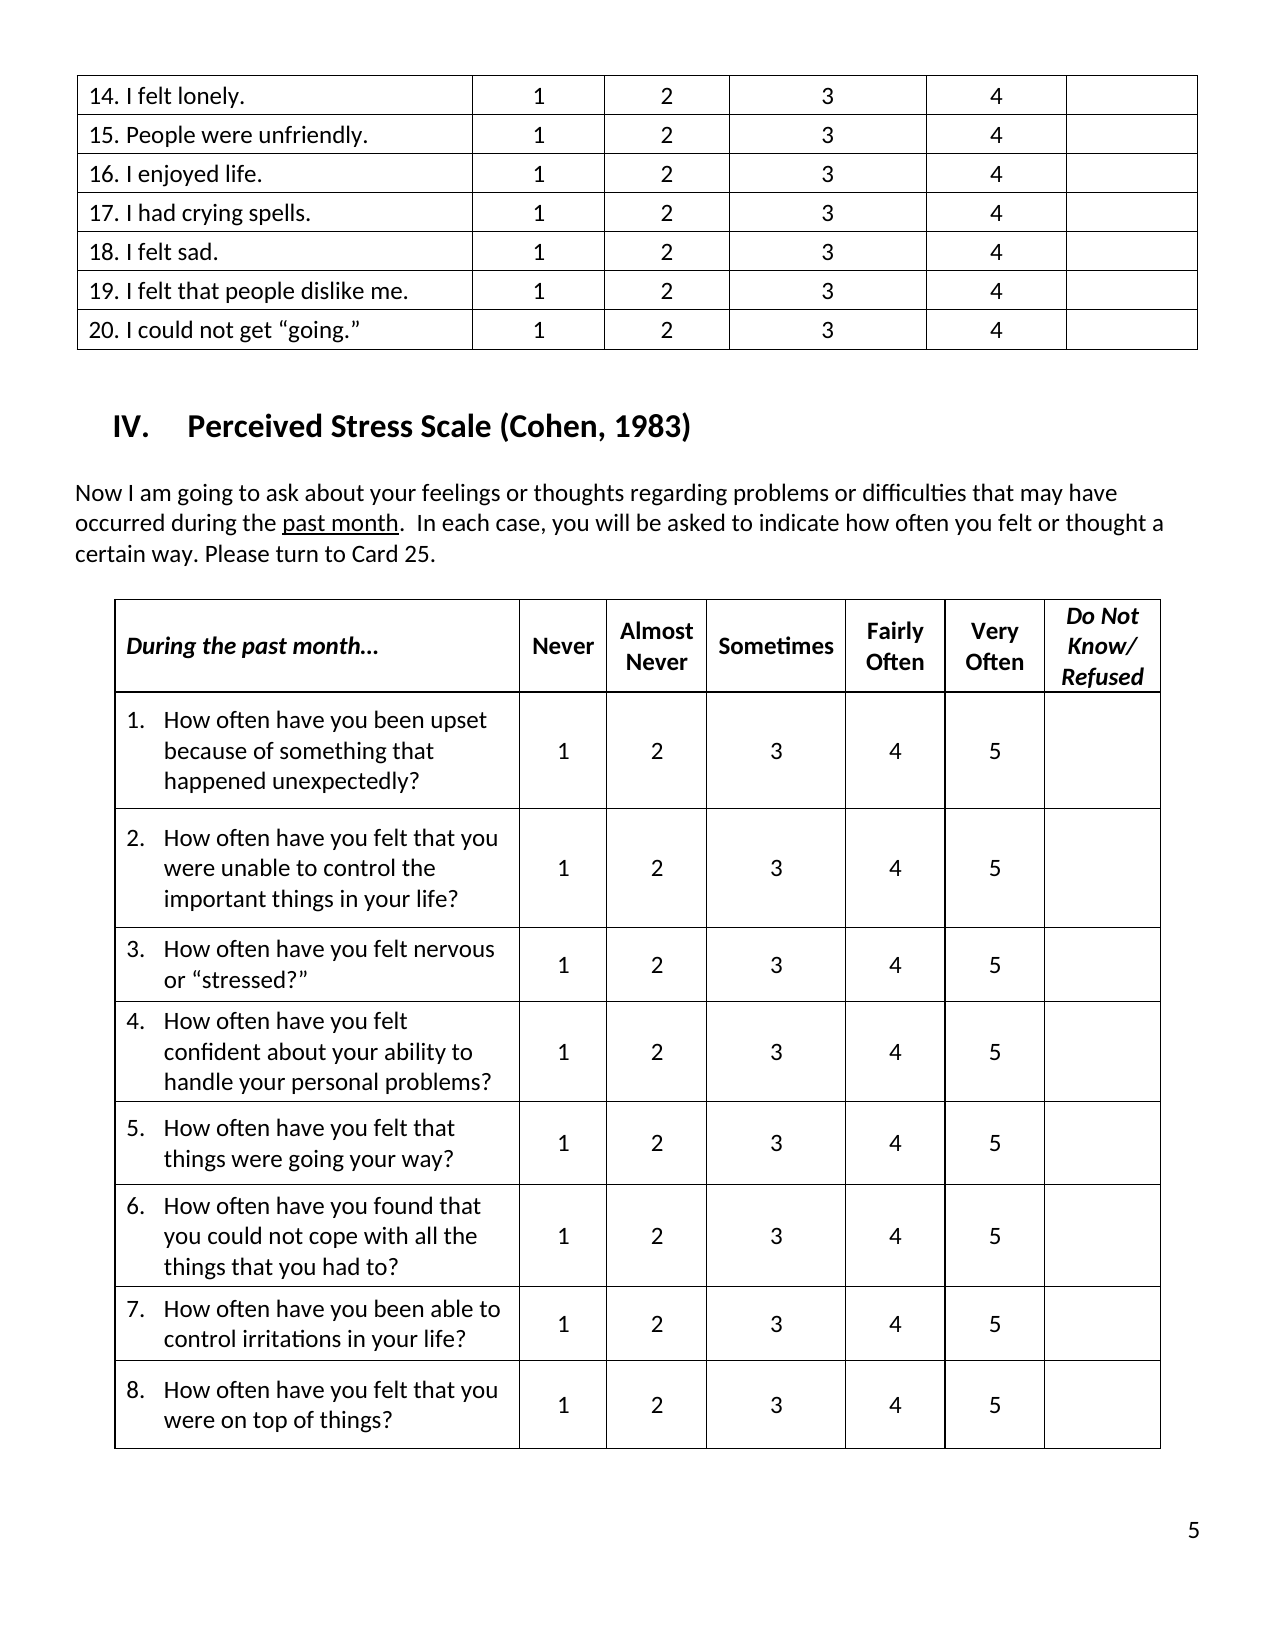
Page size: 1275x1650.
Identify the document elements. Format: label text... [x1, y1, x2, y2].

table_cell I had crying spells. [78, 193, 472, 231]
table_cell 2 [607, 928, 706, 1001]
table_cell 2 [605, 310, 729, 348]
table_cell [1045, 928, 1160, 1001]
table_header During the past month… [116, 600, 519, 691]
table_cell 1 [473, 271, 604, 309]
table_cell 3 [730, 76, 926, 114]
table_cell 2 [605, 154, 729, 192]
table_cell 1 [473, 310, 604, 348]
table_cell I felt lonely. [78, 76, 472, 114]
table_cell 4 [846, 809, 944, 927]
table_cell 4 [927, 76, 1066, 114]
table_cell 1 [520, 1102, 606, 1184]
table_header Fairly Often [846, 600, 944, 691]
table_cell 5 [946, 1002, 1044, 1101]
table_cell 3 [730, 271, 926, 309]
table_cell 2 [607, 809, 706, 927]
table_cell 4 [846, 1002, 944, 1101]
table_cell [1045, 693, 1160, 808]
table_cell [1045, 1185, 1160, 1286]
table_cell 4 [846, 1287, 944, 1360]
table_cell 4 [846, 1102, 944, 1184]
table_cell 1 [520, 1287, 606, 1360]
table_cell 4 [846, 693, 944, 808]
table_cell 4 [927, 310, 1066, 348]
table_cell I enjoyed life. [78, 154, 472, 192]
table_cell 2 [607, 1102, 706, 1184]
table_cell 3 [730, 310, 926, 348]
table_cell 3 [730, 115, 926, 153]
table_cell 1 [520, 1002, 606, 1101]
table_cell [1067, 310, 1197, 348]
table_cell 2 [607, 1185, 706, 1286]
table_cell How often have you felt nervous or “stressed?” [116, 928, 519, 1001]
table_cell 5 [946, 1361, 1044, 1448]
table_cell 1 [473, 115, 604, 153]
table_cell 3 [707, 1287, 845, 1360]
table_cell 1 [520, 1185, 606, 1286]
table_cell 3 [707, 693, 845, 808]
table_cell 1 [520, 1361, 606, 1448]
table_cell 1 [520, 693, 606, 808]
table_cell [1067, 76, 1197, 114]
table_cell How often have you found that you could not cope with all the things that you had to? [116, 1185, 519, 1286]
table_cell 4 [846, 1185, 944, 1286]
table_cell How often have you felt confident about your ability to handle your personal problems? [116, 1002, 519, 1101]
table_cell 2 [605, 271, 729, 309]
table_cell 3 [730, 193, 926, 231]
table_header Do Not Know/ Refused [1045, 600, 1160, 691]
table_cell 2 [607, 1002, 706, 1101]
table_cell How often have you felt that you were unable to control the important things in your life? [116, 809, 519, 927]
table_cell 4 [927, 193, 1066, 231]
table_cell 3 [707, 1002, 845, 1101]
table_cell How often have you been able to control irritations in your life? [116, 1287, 519, 1360]
table_cell 4 [846, 928, 944, 1001]
text Now I am going to ask about your feelings or thoughts regarding problems or difficulties that may have occurred during the past month. In each case, you will be asked to indicate how often you felt or thought a certain way. Please turn to Card 25. [75, 477, 1200, 568]
table_cell [1067, 232, 1197, 270]
table_cell 5 [946, 1102, 1044, 1184]
table_cell [1045, 1287, 1160, 1360]
table_cell 2 [605, 232, 729, 270]
table_cell 3 [707, 1102, 845, 1184]
table_cell 4 [927, 271, 1066, 309]
table_cell How often have you been upset because of something that happened unexpectedly? [116, 693, 519, 808]
table_cell 2 [605, 76, 729, 114]
table_cell 5 [946, 1185, 1044, 1286]
table_cell 1 [473, 232, 604, 270]
table_cell 4 [927, 115, 1066, 153]
table_cell 3 [707, 928, 845, 1001]
table_cell 1 [473, 193, 604, 231]
table_cell 2 [607, 1361, 706, 1448]
table_cell 5 [946, 809, 1044, 927]
table_cell 4 [927, 232, 1066, 270]
table_cell [1067, 193, 1197, 231]
table_header Very Often [946, 600, 1044, 691]
table_header Sometimes [707, 600, 845, 691]
table_cell I felt sad. [78, 232, 472, 270]
table_cell I felt that people dislike me. [78, 271, 472, 309]
table_cell 2 [607, 1287, 706, 1360]
table_cell 3 [730, 232, 926, 270]
table_cell How often have you felt that you were on top of things? [116, 1361, 519, 1448]
table_cell [1045, 1361, 1160, 1448]
table_cell 2 [605, 193, 729, 231]
table_cell [1045, 1002, 1160, 1101]
list Perceived Stress Scale (Cohen, 1983) [112, 406, 1200, 446]
table_cell 5 [946, 693, 1044, 808]
table_cell 1 [520, 809, 606, 927]
table_cell [1045, 809, 1160, 927]
table_cell 5 [946, 1287, 1044, 1360]
table_cell I could not get “going.” [78, 310, 472, 348]
table_cell 4 [927, 154, 1066, 192]
table_cell 1 [473, 154, 604, 192]
table_cell How often have you felt that things were going your way? [116, 1102, 519, 1184]
table_header Almost Never [607, 600, 706, 691]
table_cell 1 [520, 928, 606, 1001]
table_cell 3 [707, 1185, 845, 1286]
table_cell [1045, 1102, 1160, 1184]
table_cell [1067, 154, 1197, 192]
table_cell 1 [473, 76, 604, 114]
table_cell 3 [707, 809, 845, 927]
table_cell 2 [605, 115, 729, 153]
table_cell People were unfriendly. [78, 115, 472, 153]
table_cell 3 [707, 1361, 845, 1448]
table_cell 3 [730, 154, 926, 192]
table_cell [1067, 115, 1197, 153]
table_cell 4 [846, 1361, 944, 1448]
table_header Never [520, 600, 606, 691]
table_cell 5 [946, 928, 1044, 1001]
table_cell 2 [607, 693, 706, 808]
table_cell [1067, 271, 1197, 309]
